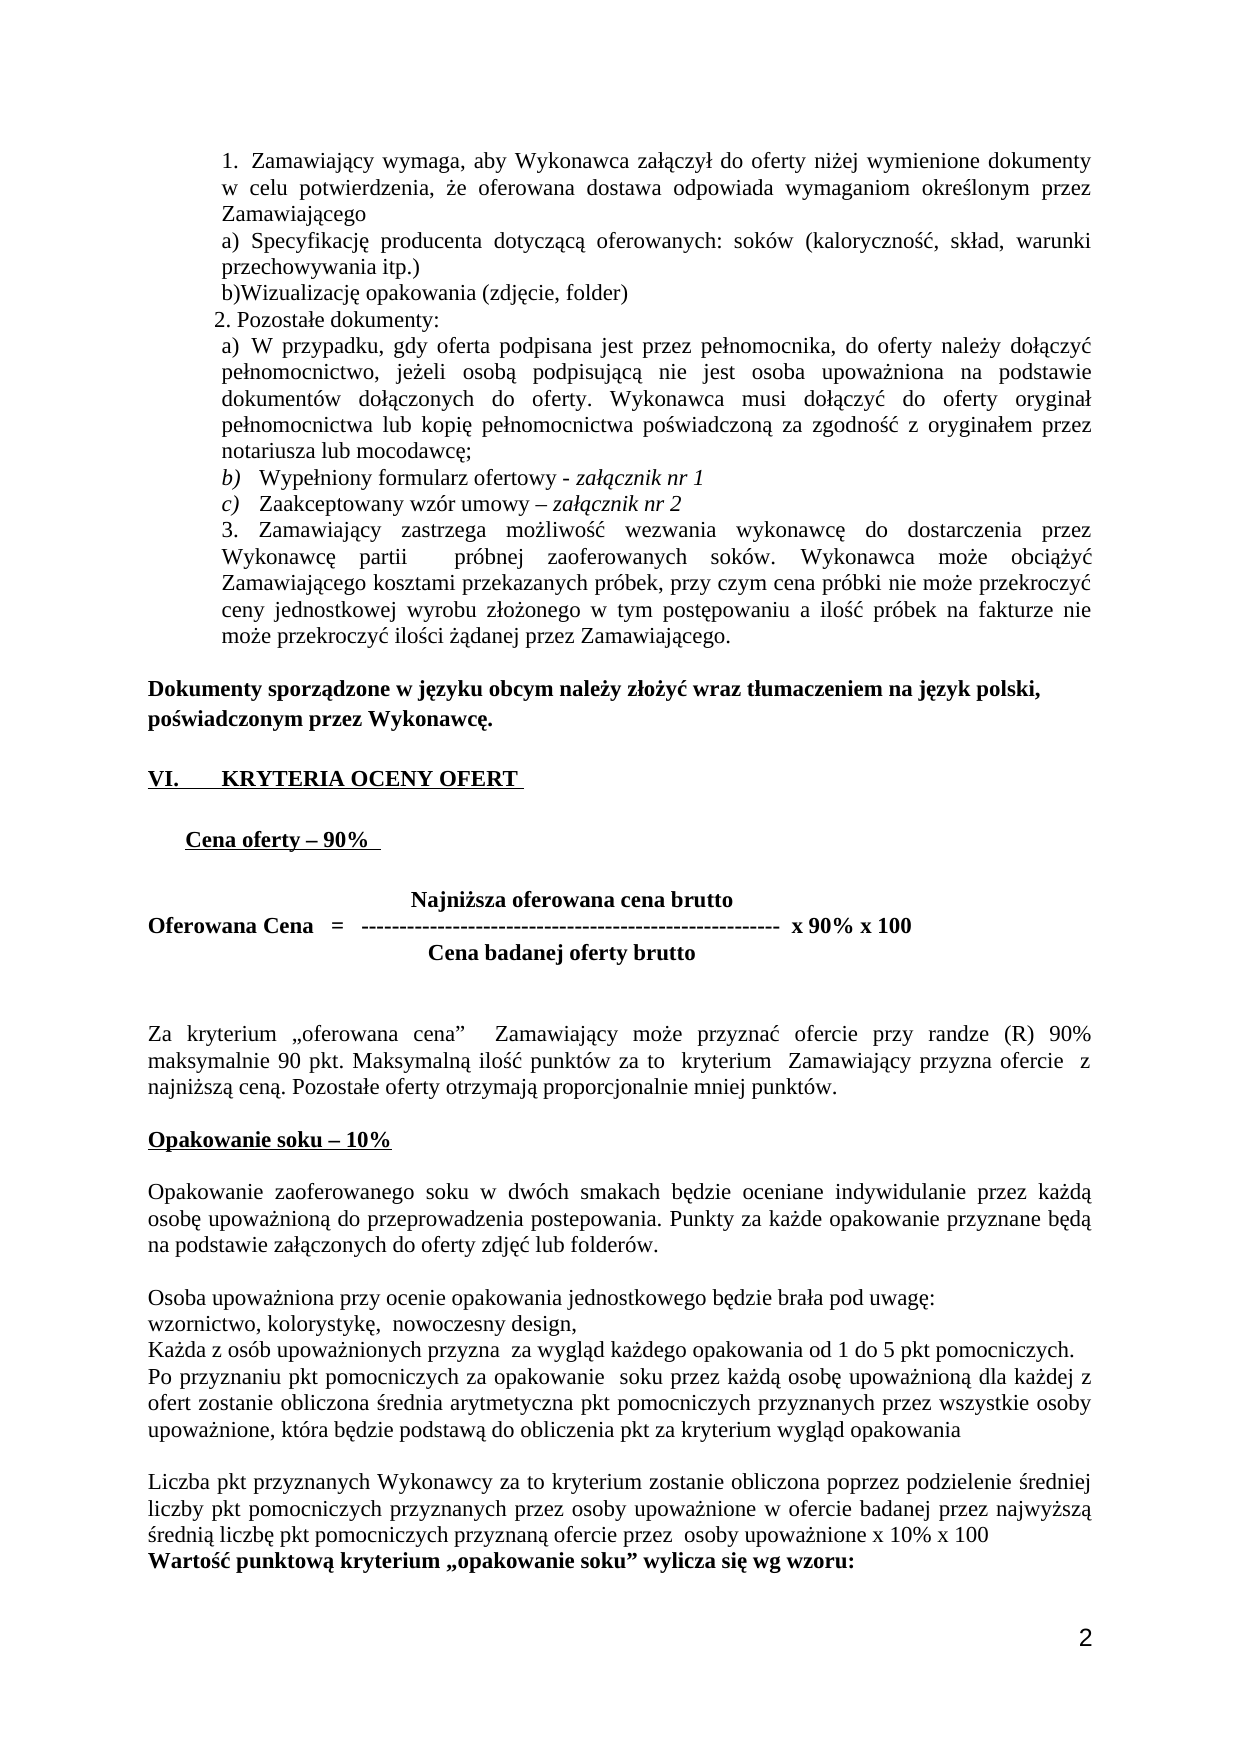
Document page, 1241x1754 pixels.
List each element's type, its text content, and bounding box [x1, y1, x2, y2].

list 3. Zamawiający zastrzega możliwość wezwania wykonawcę do dostarczenia przez Wykonawcę partii próbnej zaoferowanych soków. Wykonawca może obciążyć Zamawiającego kosztami przekazanych próbek, przy czym cena próbki nie może przekroczyć ceny jednostkowej wyrobu złożonego w tym postępowaniu a ilość próbek na fakturze nie może przekroczyć ilości żądanej przez Zamawiającego. [221, 517, 1093, 648]
text Opakowanie soku – 10% [148, 1126, 1093, 1152]
text Dokumenty sporządzone w języku obcym należy złożyć wraz tłumaczeniem na język polski, poświadczonym przez Wykonawcę. [148, 675, 1093, 731]
list Wypełniony formularz ofertowy - załącznik nr 1 [221, 464, 1093, 490]
list KRYTERIA OCENY OFERT [148, 765, 1093, 792]
list Zaakceptowany wzór umowy – załącznik nr 2 [221, 490, 1093, 517]
text Cena oferty – 90% [185, 826, 1093, 852]
text Najniższa oferowana cena brutto [148, 886, 1093, 912]
text Oferowana Cena = ------------------------------------------------------- x 90% x 100 [148, 912, 1093, 939]
text Cena badanej oferty brutto [148, 939, 1093, 965]
text b)Wizualizację opakowania (zdjęcie, folder) [221, 279, 1093, 306]
text Za kryterium „oferowana cena” Zamawiający może przyznać ofercie przy randze (R) 90% maksymalnie 90 pkt. Maksymalną ilość punktów za to kryterium Zamawiający przyzna ofercie z najniższą ceną. Pozostałe oferty otrzymają proporcjonalnie mniej punktów. [148, 1020, 1093, 1099]
text Liczba pkt przyznanych Wykonawcy za to kryterium zostanie obliczona poprzez podzielenie średniej liczby pkt pomocniczych przyznanych przez osoby upoważnione w ofercie badanej przez najwyższą średnią liczbę pkt pomocniczych przyznaną ofercie przez osoby upoważnione x 10% x 100 [148, 1468, 1093, 1547]
text 2. Pozostałe dokumenty: [162, 306, 1093, 332]
text Osoba upoważniona przy ocenie opakowania jednostkowego będzie brała pod uwagę: [148, 1284, 1093, 1310]
text Po przyznaniu pkt pomocniczych za opakowanie soku przez każdą osobę upoważnioną dla każdej z ofert zostanie obliczona średnia arytmetyczna pkt pomocniczych przyznanych przez wszystkie osoby upoważnione, która będzie podstawą do obliczenia pkt za kryterium wygląd opakowania [148, 1363, 1093, 1442]
list W przypadku, gdy oferta podpisana jest przez pełnomocnika, do oferty należy dołączyć pełnomocnictwo, jeżeli osobą podpisującą nie jest osoba upoważniona na podstawie dokumentów dołączonych do oferty. Wykonawca musi dołączyć do oferty oryginał pełnomocnictwa lub kopię pełnomocnictwa poświadczoną za zgodność z oryginałem przez notariusza lub mocodawcę; [221, 332, 1093, 464]
text Wartość punktową kryterium „opakowanie soku” wylicza się wg wzoru: [148, 1547, 1093, 1574]
list Zamawiający wymaga, aby Wykonawca załączył do oferty niżej wymienione dokumenty w celu potwierdzenia, że oferowana dostawa odpowiada wymaganiom określonym przez Zamawiającego [221, 148, 1093, 227]
text a) Specyfikację producenta dotyczącą oferowanych: soków (kaloryczność, skład, warunki przechowywania itp.) [221, 227, 1093, 279]
text wzornictwo, kolorystykę, nowoczesny design, [148, 1310, 1093, 1337]
text Każda z osób upoważnionych przyzna za wygląd każdego opakowania od 1 do 5 pkt pomocniczych. [148, 1337, 1093, 1363]
text Opakowanie zaoferowanego soku w dwóch smakach będzie oceniane indywidulanie przez każdą osobę upoważnioną do przeprowadzenia postepowania. Punkty za każde opakowanie przyznane będą na podstawie załączonych do oferty zdjęć lub folderów. [148, 1178, 1093, 1257]
